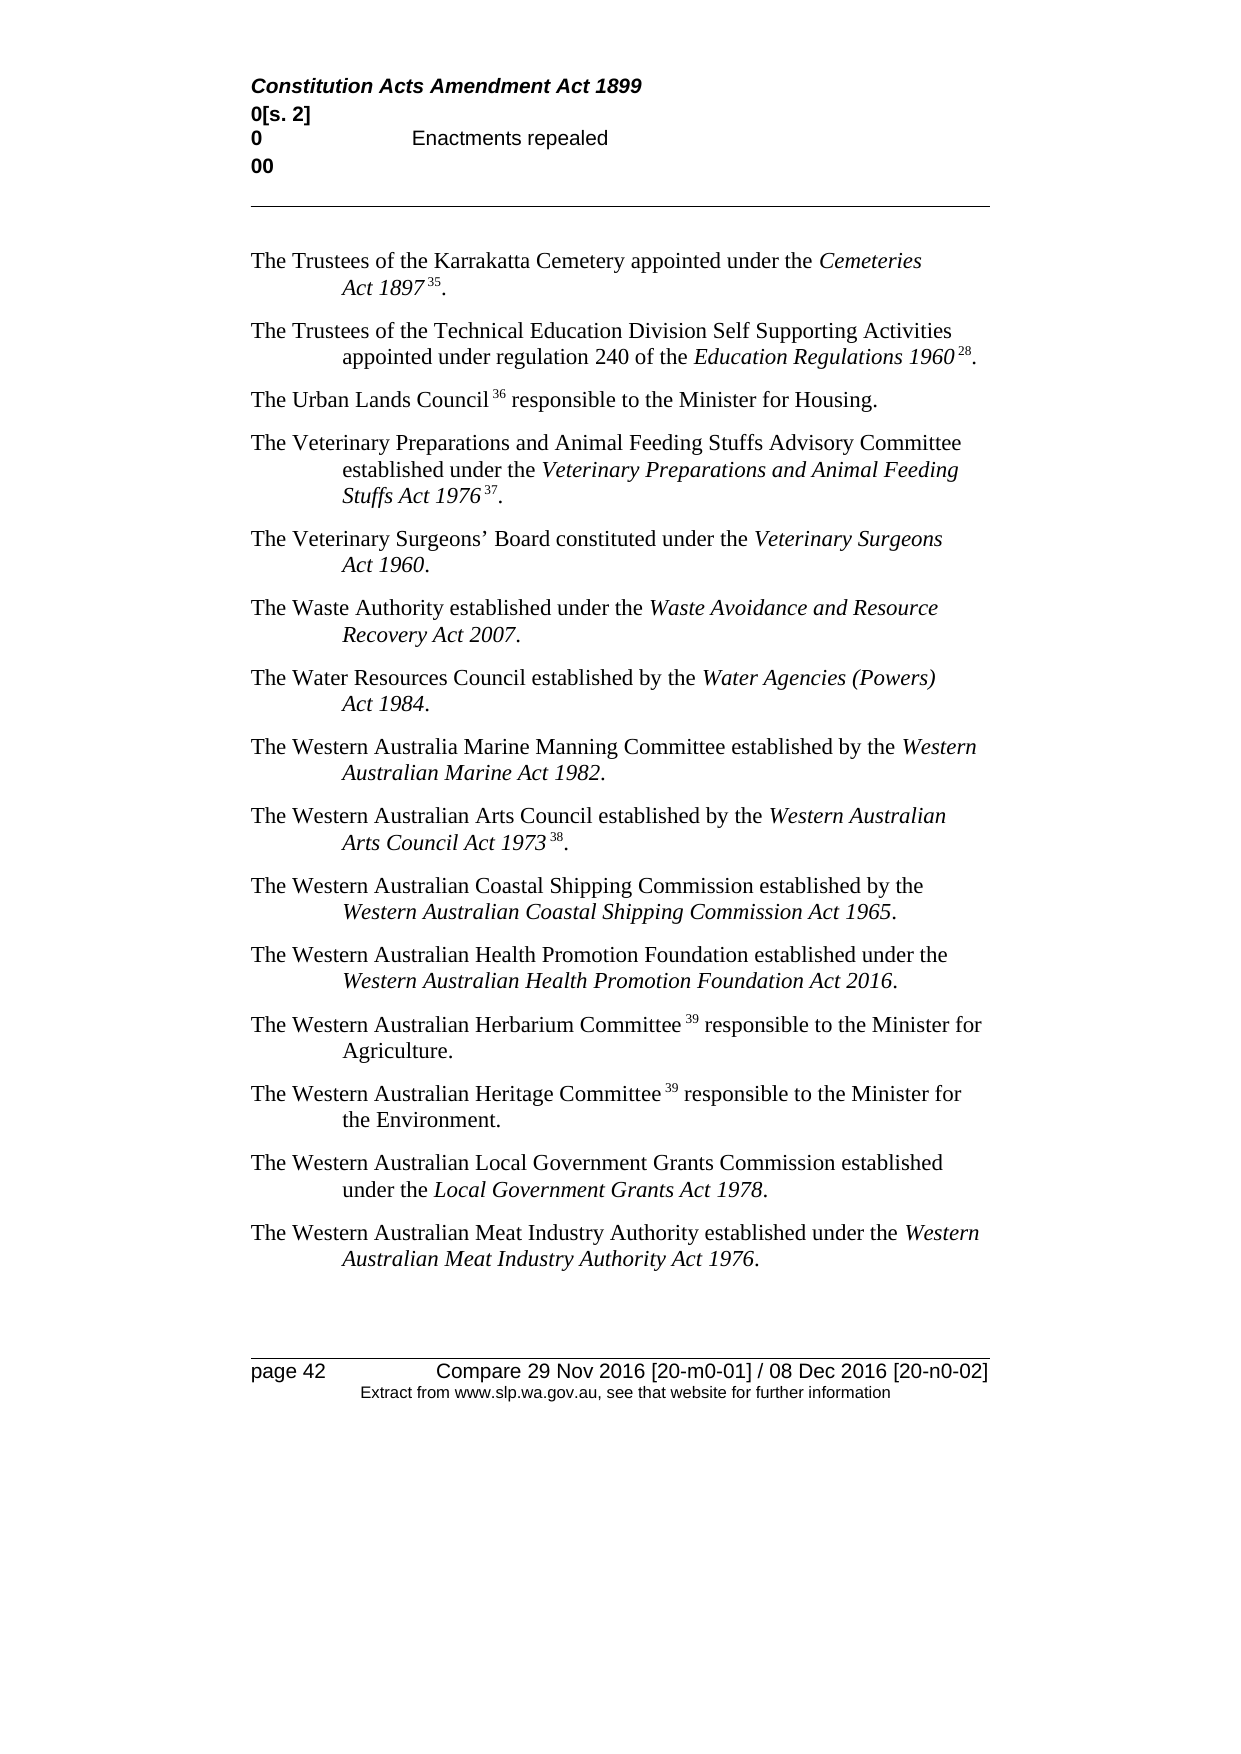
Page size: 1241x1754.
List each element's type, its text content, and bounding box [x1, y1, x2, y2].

text The Waste Authority established under the Waste Avoidance and Resource Recovery Act 2007. [251, 594, 990, 647]
text The Western Australian Coastal Shipping Commission established by the Western Australian Coastal Shipping Commission Act 1965. [251, 872, 990, 924]
text The Western Australian Arts Council established by the Western Australian Arts Council Act 1973 38. [251, 802, 990, 855]
text The Water Resources Council established by the Water Agencies (Powers) Act 1984. [251, 664, 990, 716]
text The Western Australian Herbarium Committee 39 responsible to the Minister for Agriculture. [251, 1011, 990, 1063]
text The Trustees of the Technical Education Division Self Supporting Activities appointed under regulation 240 of the Education Regulations 1960 28. [251, 317, 990, 369]
text The Veterinary Preparations and Animal Feeding Stuffs Advisory Committee established under the Veterinary Preparations and Animal Feeding Stuffs Act 1976 37. [251, 429, 990, 508]
text The Trustees of the appointed under the Cemeteries Act 1897 35. [251, 247, 990, 300]
text The Urban Lands Council 36 responsible to the Minister for Housing. [251, 386, 990, 413]
text The Western Australian Health Promotion Foundation established under the Western Australian Health Promotion Foundation Act 2016. [251, 941, 990, 994]
text The Western Australian Heritage Committee 39 responsible to the Minister for the Environment. [251, 1080, 990, 1133]
text The Western Australia Marine Manning Committee established by the Western Australian Marine Act 1982. [251, 733, 990, 786]
text The Veterinary Surgeons’ Board constituted under the Veterinary Surgeons Act 1960. [251, 525, 990, 578]
text The Western Australian Meat Industry Authority established under the Western Australian Meat Industry Authority Act 1976. [251, 1219, 990, 1271]
text The Western Australian Local Government Grants Commission established under the Local Government Grants Act 1978. [251, 1149, 990, 1202]
